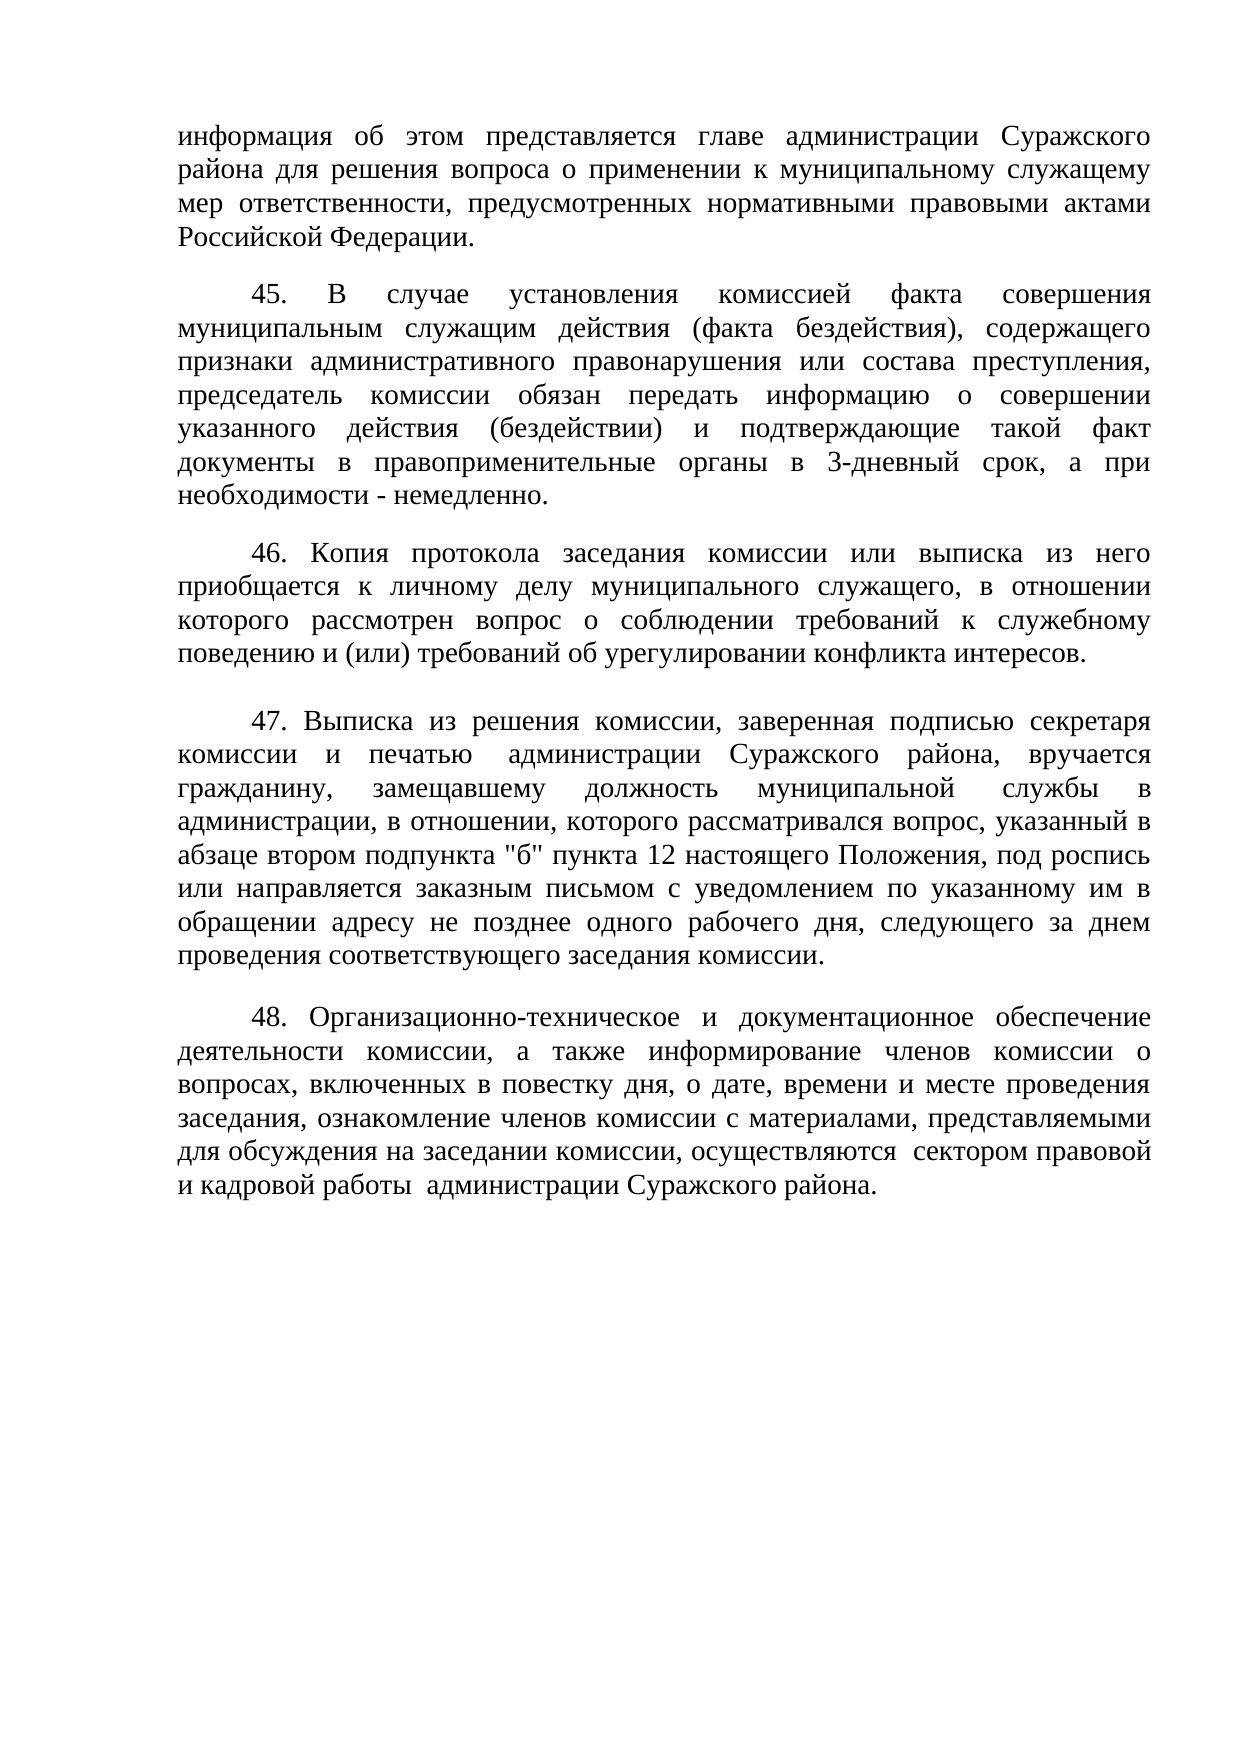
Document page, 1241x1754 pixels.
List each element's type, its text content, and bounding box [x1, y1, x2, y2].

text 48. Организационно-техническое и документационное обеспечение деятельности комиссии, а также информирование членов комиссии о вопросах, включенных в повестку дня, о дате, времени и месте проведения заседания, ознакомление членов комиссии с материалами, представляемыми для обсуждения на заседании комиссии, осуществляются сектором правовой и кадровой работы администрации Суражского района. [177, 999, 1152, 1200]
text 47. Выписка из решения комиссии, заверенная подписью секретаря комиссии и печатью администрации Суражского района, вручается гражданину, замещавшему должность муниципальной службы в администрации, в отношении, которого рассматривался вопрос, указанный в абзаце втором подпункта "б" пункта 12 настоящего Положения, под роспись или направляется заказным письмом с уведомлением по указанному им в обращении адресу не позднее одного рабочего дня, следующего за днем проведения соответствующего заседания комиссии. [177, 703, 1152, 971]
text 45. В случае установления комиссией факта совершения муниципальным служащим действия (факта бездействия), содержащего признаки административного правонарушения или состава преступления, председатель комиссии обязан передать информацию о совершении указанного действия (бездействии) и подтверждающие такой факт документы в правоприменительные органы в 3-дневный срок, а при необходимости - немедленно. [177, 276, 1152, 511]
text 46. Копия протокола заседания комиссии или выписка из него приобщается к личному делу муниципального служащего, в отношении которого рассмотрен вопрос о соблюдении требований к служебному поведению и (или) требований об урегулировании конфликта интересов. [177, 535, 1152, 669]
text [177, 118, 1152, 252]
